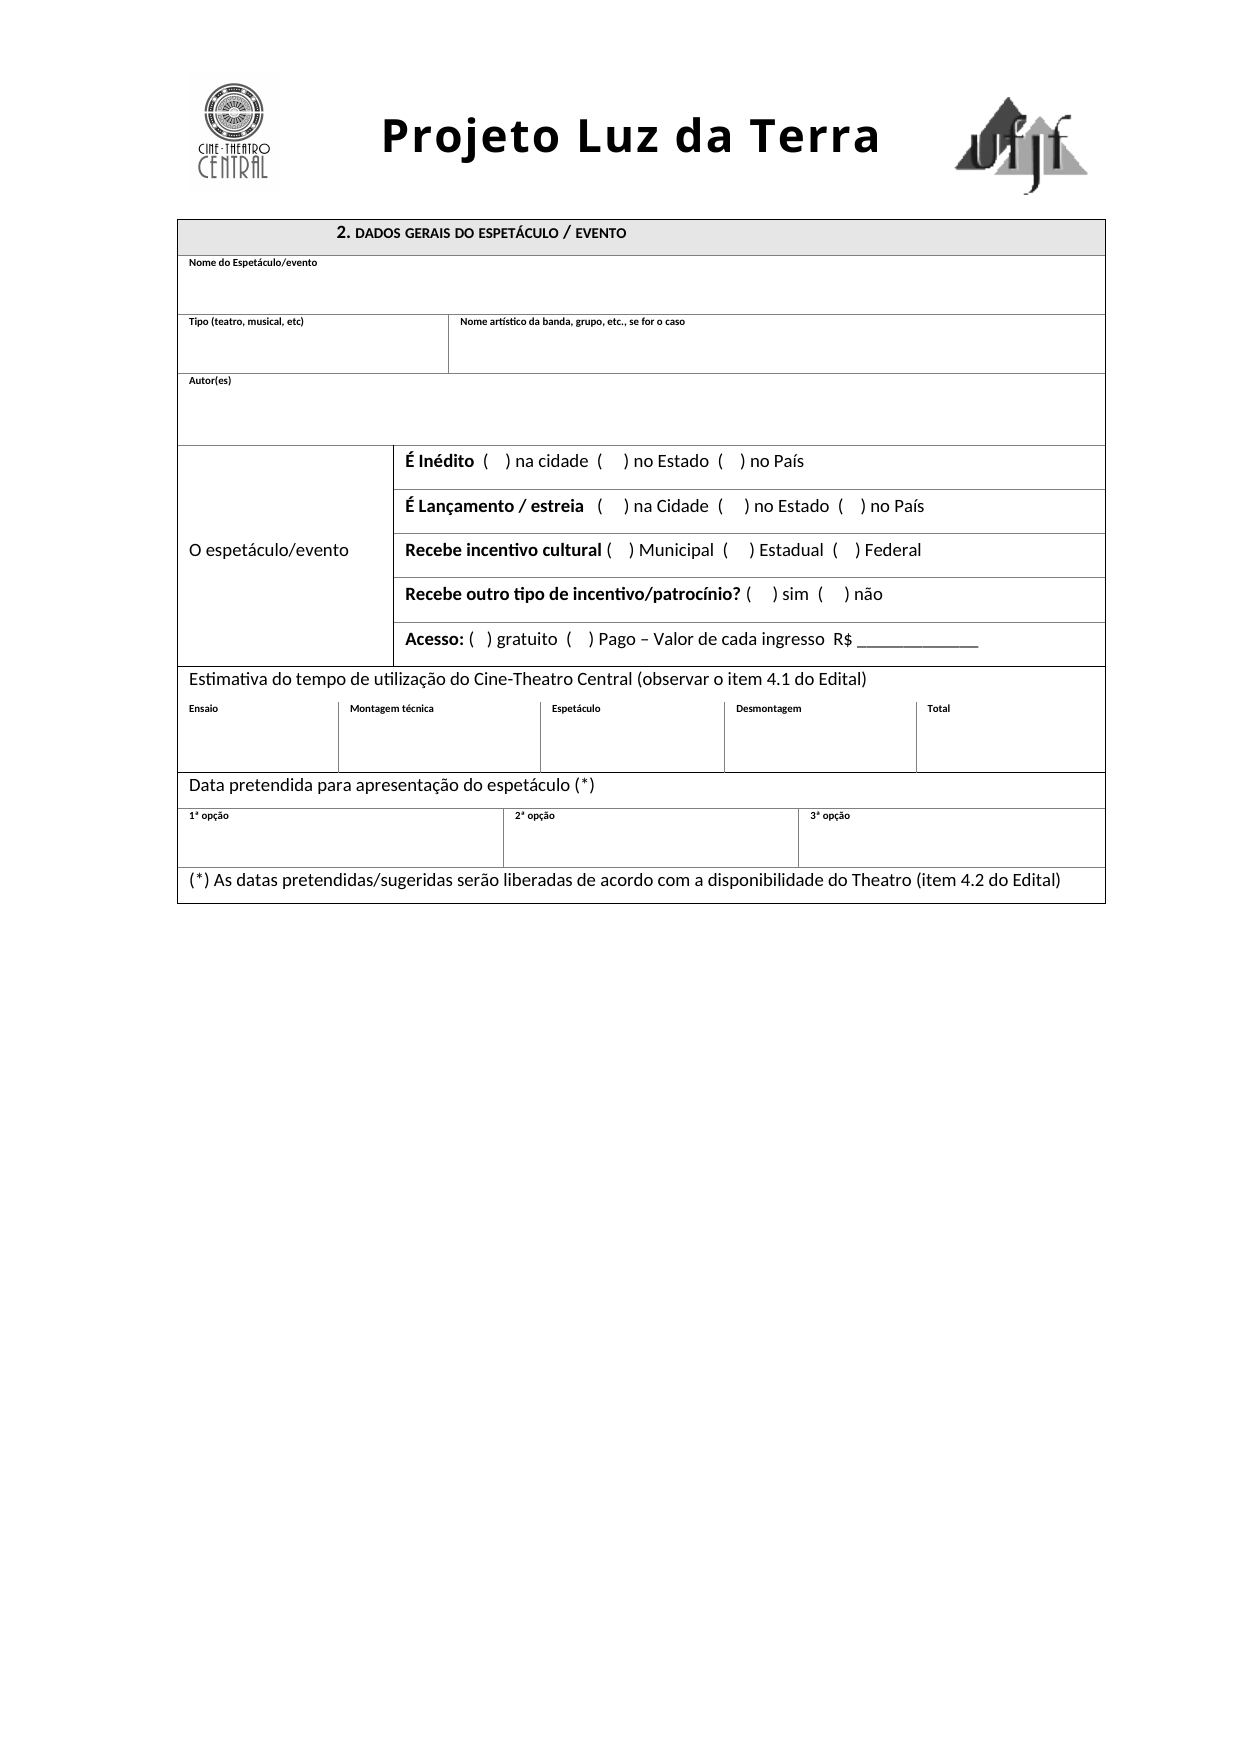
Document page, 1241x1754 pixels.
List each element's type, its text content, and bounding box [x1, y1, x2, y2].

table_cell Recebe outro tipo de incentivo/patrocínio? ( ) sim ( ) não [394, 578, 1105, 622]
table_cell Montagem técnica [339, 702, 540, 772]
table_header 2. dados gerais do espetáculo / evento [178, 220, 1105, 255]
table_cell Autor(es) [178, 374, 1105, 444]
table_cell É Inédito ( ) na cidade ( ) no Estado ( ) no País [394, 446, 1105, 489]
table_cell Espetáculo [541, 702, 724, 772]
table_cell Nome do Espetáculo/evento [178, 256, 1105, 313]
table_cell Total [917, 702, 1105, 772]
table_cell Desmontagem [725, 702, 916, 772]
table_cell Nome artístico da banda, grupo, etc., se for o caso [449, 315, 1105, 373]
table_cell Data pretendida para apresentação do espetáculo (*) [178, 773, 1105, 808]
table_cell Ensaio [178, 702, 338, 772]
table_cell Recebe incentivo cultural ( ) Municipal ( ) Estadual ( ) Federal [394, 534, 1105, 577]
table_cell 1ª opção [178, 809, 503, 867]
table_cell 3ª opção [799, 809, 1105, 867]
table_cell 2ª opção [504, 809, 798, 867]
table_cell Acesso: ( ) gratuito ( ) Pago – Valor de cada ingresso R$ _____________ [394, 623, 1105, 666]
table_cell (*) As datas pretendidas/sugeridas serão liberadas de acordo com a disponibilidade do Theatro (item 4.2 do Edital) [178, 868, 1105, 903]
table_cell Estimativa do tempo de utilização do Cine-Theatro Central (observar o item 4.1 do Edital) [178, 667, 1105, 702]
table_cell É Lançamento / estreia ( ) na Cidade ( ) no Estado ( ) no País [394, 490, 1105, 533]
table_cell Tipo (teatro, musical, etc) [178, 315, 448, 373]
table_cell O espetáculo/evento [178, 446, 393, 666]
picture [188, 73, 279, 191]
